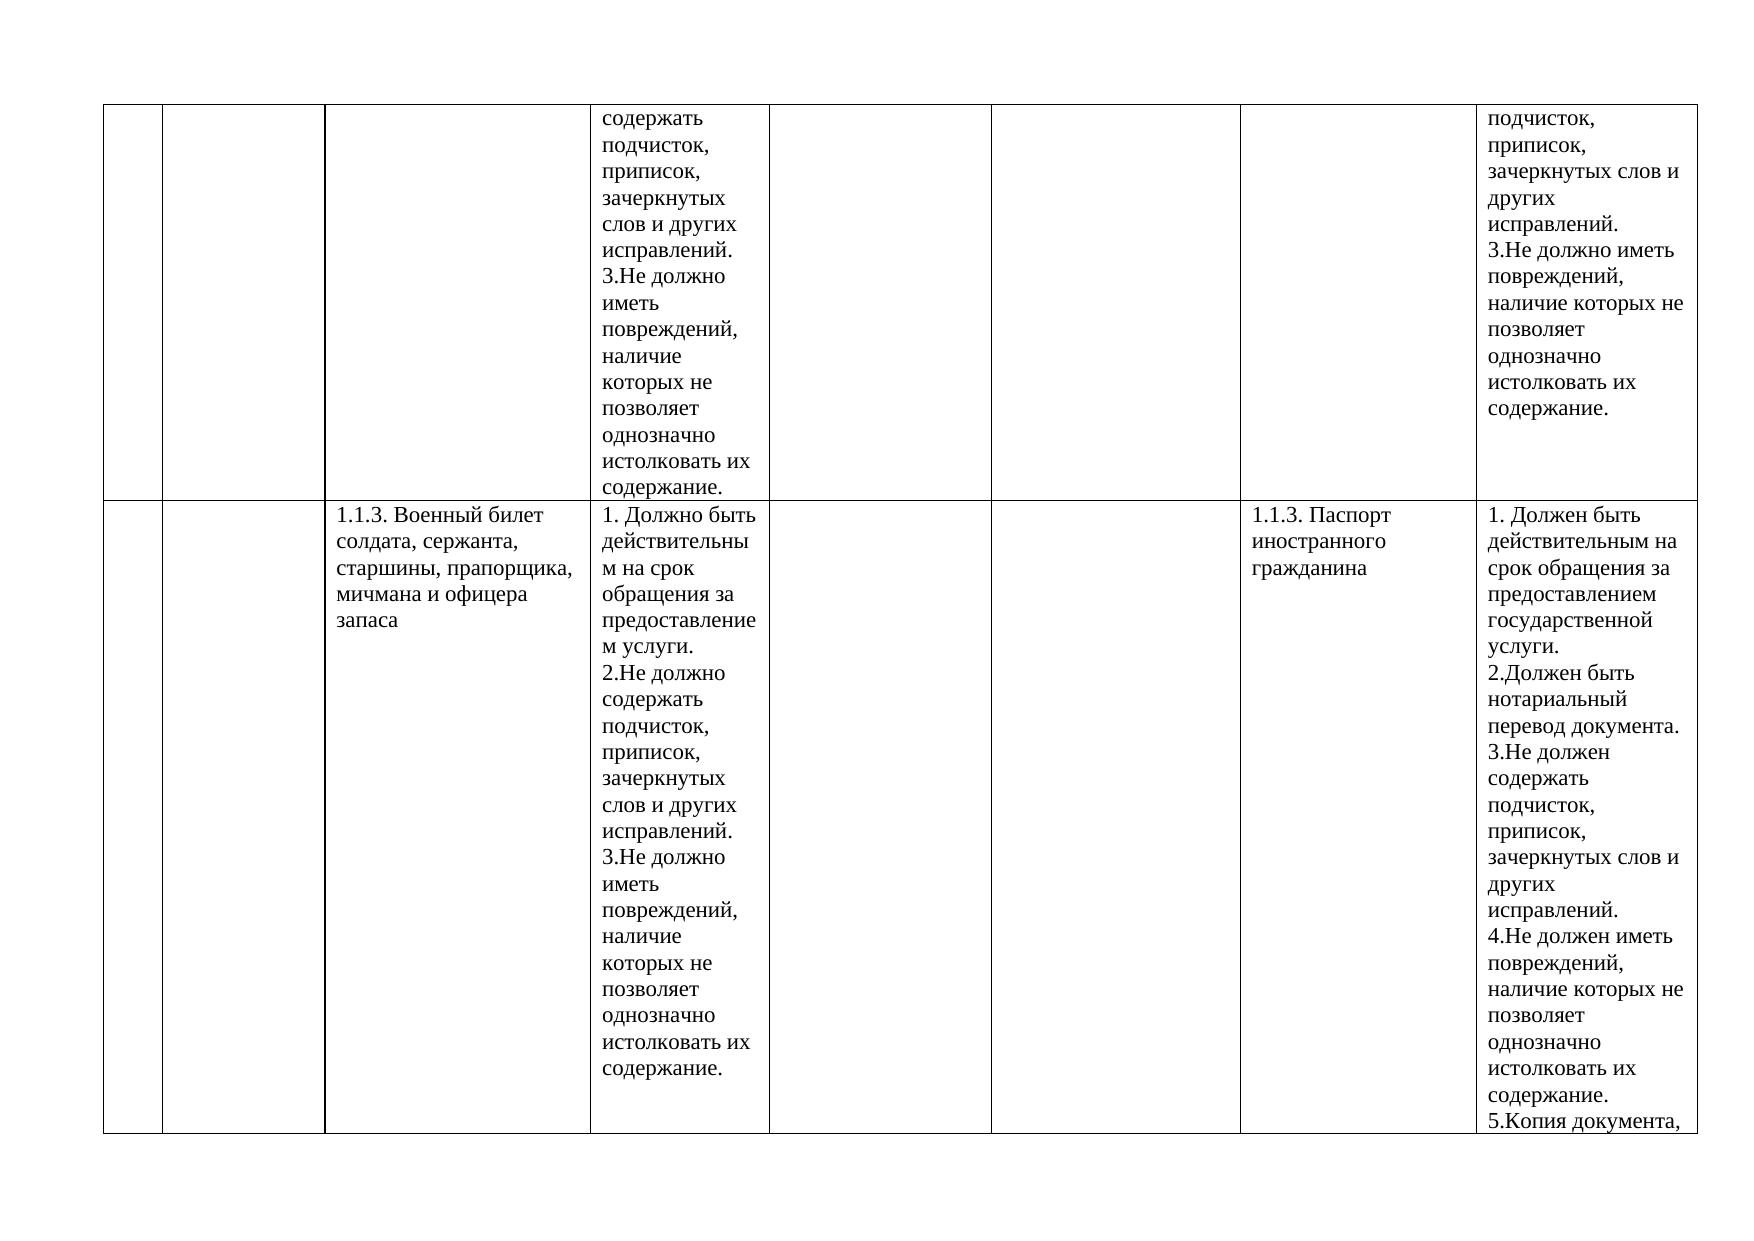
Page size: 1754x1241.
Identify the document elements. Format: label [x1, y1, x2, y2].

table_cell [591, 501, 769, 1133]
table_cell [163, 105, 324, 500]
table_cell [1241, 105, 1476, 500]
table_cell [1241, 501, 1476, 1133]
table_cell [1477, 105, 1697, 500]
table_cell [770, 501, 991, 1133]
table_cell [591, 105, 769, 500]
table_cell [770, 105, 991, 500]
table_cell [104, 501, 162, 1133]
table_cell [326, 105, 590, 500]
table_cell [992, 501, 1240, 1133]
table_cell [104, 105, 162, 500]
table_cell [1477, 501, 1697, 1133]
table_cell [326, 501, 590, 1133]
table_cell [163, 501, 324, 1133]
table_cell [992, 105, 1240, 500]
